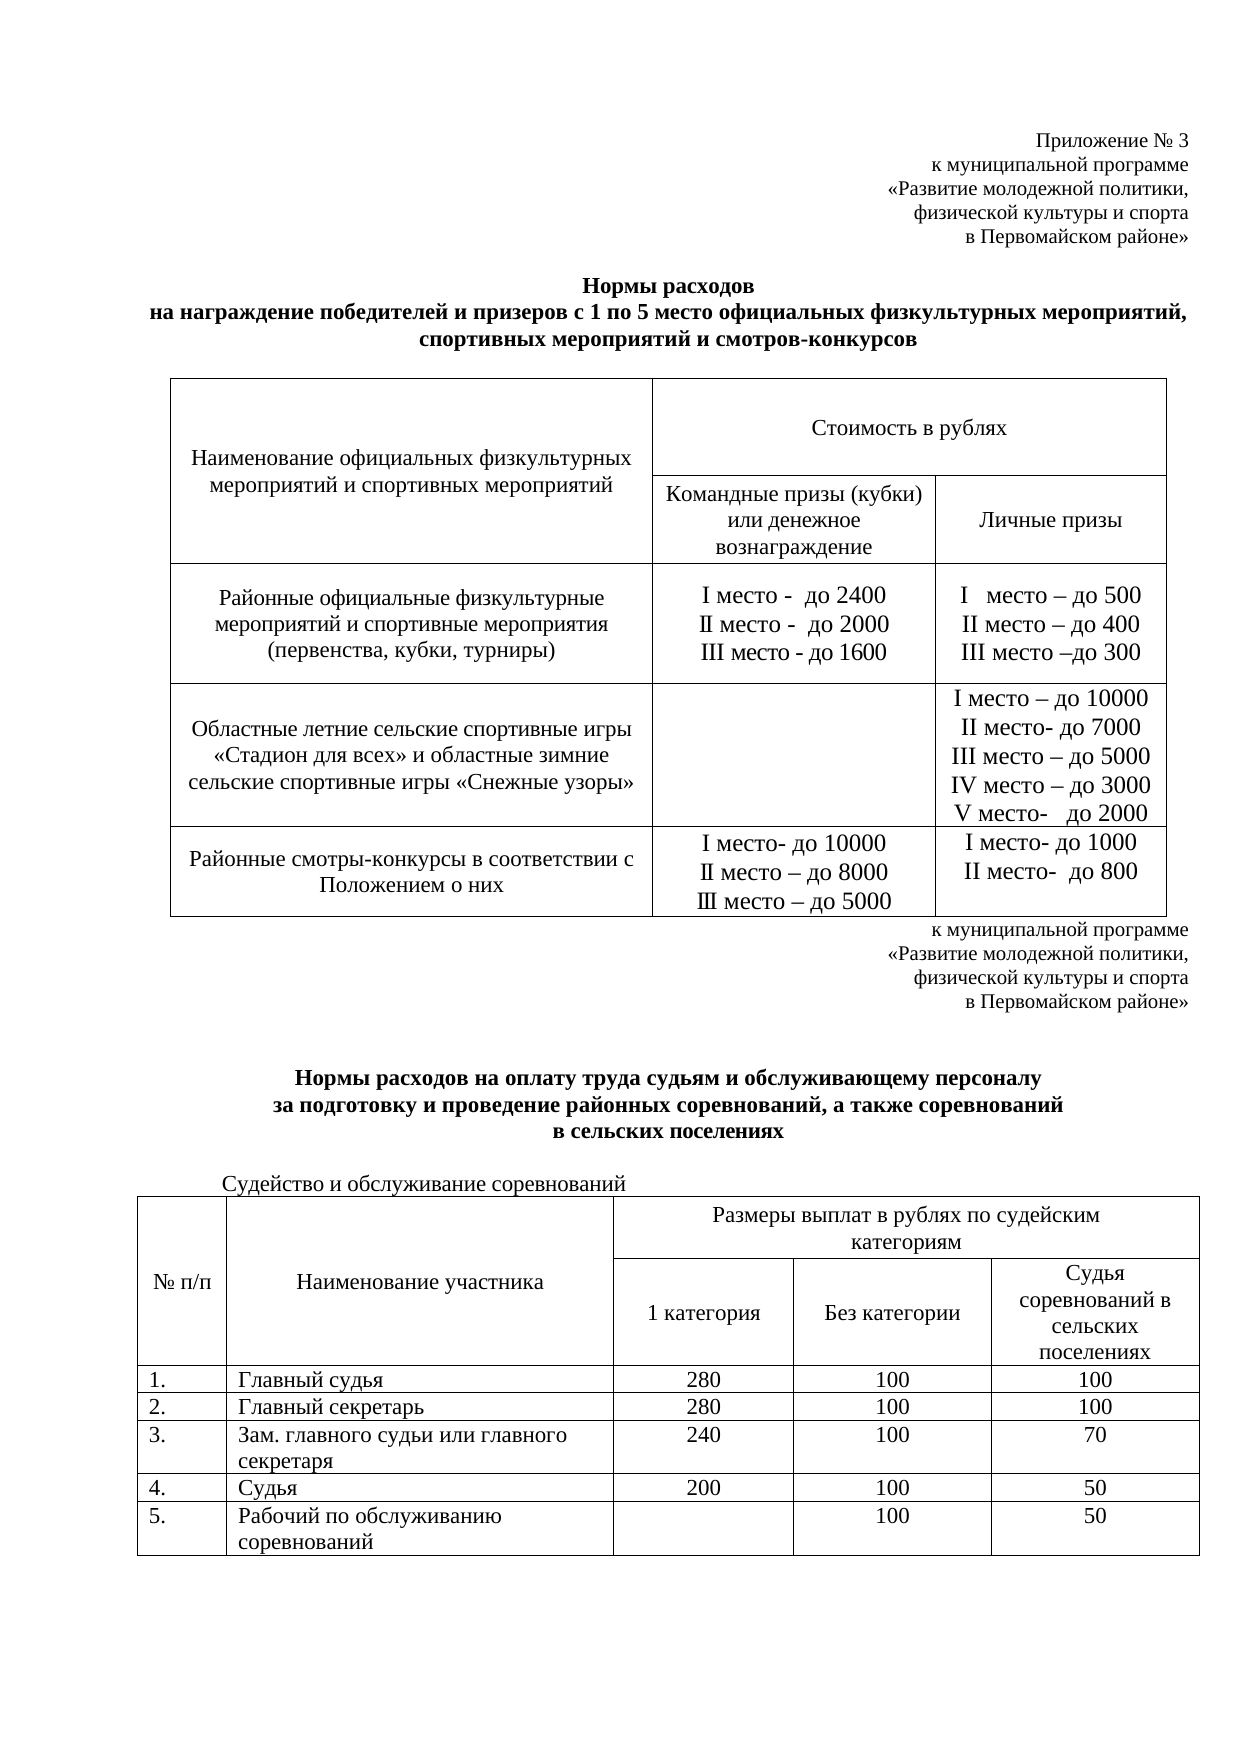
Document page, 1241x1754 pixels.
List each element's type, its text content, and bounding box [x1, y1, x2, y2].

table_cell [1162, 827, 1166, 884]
table_cell Областные летние сельские спортивные игры «Стадион для всех» и областные зимние сельские спортивные игры «Снежные узоры» [171, 684, 652, 826]
table_cell Зам. главного судьи или главного секретаря [227, 1421, 613, 1473]
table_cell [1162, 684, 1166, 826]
text в Первомайском районе» [590, 989, 1189, 1013]
text физической культуры и спорта [738, 200, 1189, 224]
table_cell Рабочий по обслуживанию соревнований [227, 1502, 613, 1554]
table_cell Судья соревнований в сельских поселениях [992, 1259, 1199, 1365]
text «Развитие молодежной политики, [148, 941, 1189, 965]
table_cell I место- до 10000 II место – до 8000 III место – до 5000 [653, 827, 935, 916]
table_cell Судья [227, 1474, 613, 1501]
table_header Наименование участника [227, 1197, 613, 1365]
table_cell I место- до 1000 II место- до 800 III место – до 500 [936, 827, 1159, 916]
table_cell Главный судья [227, 1366, 613, 1392]
table_cell 240 [614, 1421, 793, 1473]
table_cell 1 категория [614, 1259, 793, 1365]
text физической культуры и спорта [664, 965, 1189, 989]
table_cell 280 [614, 1366, 793, 1392]
text в сельских поселениях [148, 1117, 1189, 1143]
table_cell Без категории [794, 1259, 991, 1365]
table_cell Личные призы [936, 476, 1166, 563]
table_cell 100 [794, 1366, 991, 1392]
table_header № п/п [138, 1197, 226, 1365]
table_cell 50 [992, 1502, 1199, 1554]
text на награждение победителей и призеров с 1 по 5 место официальных физкультурных мероприятий, спортивных мероприятий и смотров-конкурсов [148, 298, 1189, 351]
text к муниципальной программе [664, 917, 1189, 941]
text в Первомайском районе» [738, 224, 1189, 248]
table_cell 3. [138, 1421, 226, 1473]
table_cell I место – до 500 II место – до 400 III место –до 300 [936, 564, 1166, 682]
table_cell 100 [794, 1393, 991, 1419]
text Нормы расходов на оплату труда судьям и обслуживающему персоналу [148, 1064, 1189, 1091]
table_cell I место - до 2400 II место - до 2000 III место - до 1600 [653, 564, 935, 682]
table_cell [614, 1502, 793, 1554]
text «Развитие молодежной политики, [148, 176, 1189, 200]
table_cell Командные призы (кубки) или денежное вознаграждение [653, 476, 935, 563]
table_cell 70 [992, 1421, 1199, 1473]
table_cell 4. [138, 1474, 226, 1501]
text Нормы расходов [148, 272, 1189, 298]
table_cell [653, 684, 935, 826]
table_cell 50 [992, 1474, 1199, 1501]
table_cell 100 [794, 1474, 991, 1501]
table_header Стоимость в рублях [653, 379, 1166, 475]
table_cell Главный секретарь [227, 1393, 613, 1419]
table_cell 2. [138, 1393, 226, 1419]
text Приложение № 3 [664, 128, 1189, 152]
table_cell 1. [138, 1366, 226, 1392]
text к муниципальной программе [811, 152, 1189, 176]
table_cell 100 [992, 1366, 1199, 1392]
table_cell 280 [614, 1393, 793, 1419]
table_header Наименование официальных физкультурных мероприятий и спортивных мероприятий [171, 379, 652, 563]
text за подготовку и проведение районных соревнований, а также соревнований [148, 1091, 1189, 1117]
table_cell Районные официальные физкультурные мероприятий и спортивные мероприятия (первенства, кубки, турниры) [171, 564, 652, 682]
table_cell Районные смотры-конкурсы в соответствии с Положением о них [171, 827, 652, 916]
table_cell 5. [138, 1502, 226, 1554]
table_cell 200 [614, 1474, 793, 1501]
table_header Размеры выплат в рублях по судейским категориям [614, 1197, 1199, 1258]
table_cell 100 [794, 1421, 991, 1473]
table_cell 100 [794, 1502, 991, 1554]
text Судейство и обслуживание соревнований [148, 1170, 1189, 1196]
table_cell 100 [992, 1393, 1199, 1419]
